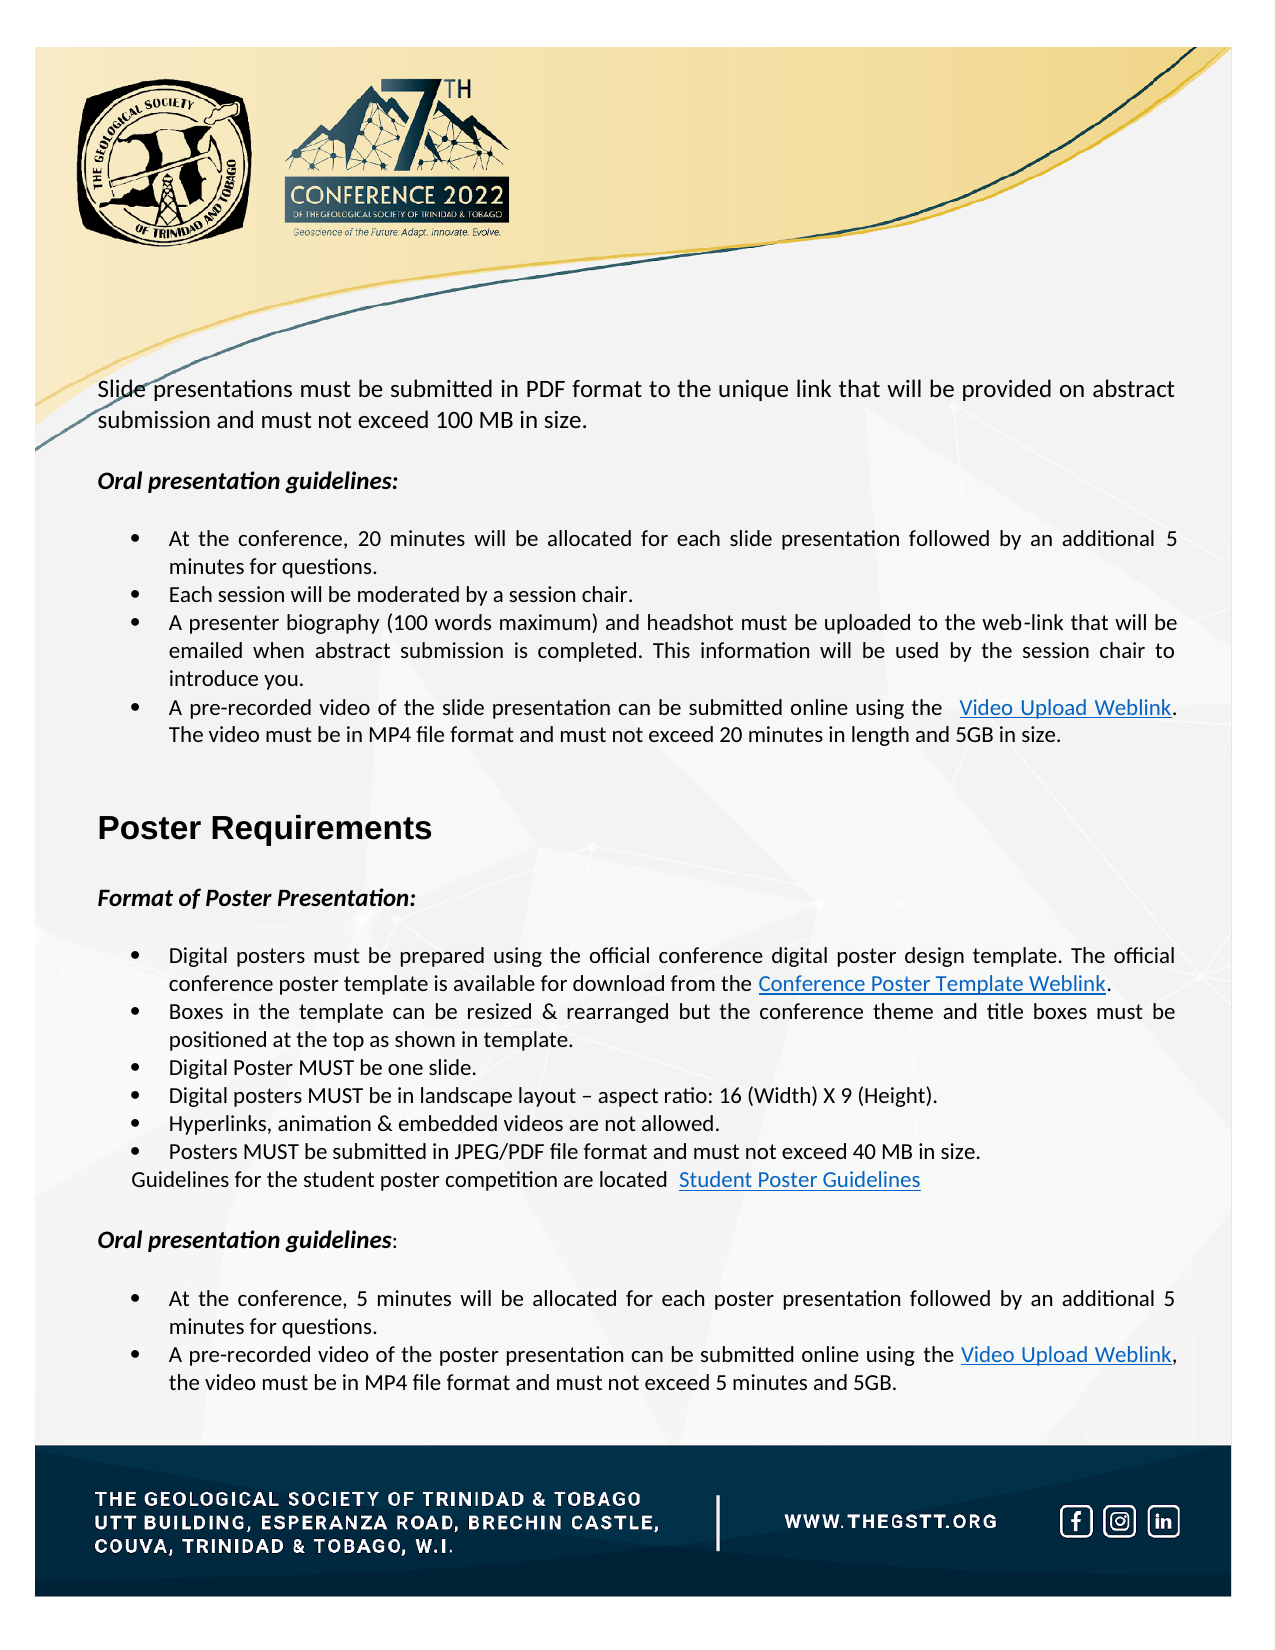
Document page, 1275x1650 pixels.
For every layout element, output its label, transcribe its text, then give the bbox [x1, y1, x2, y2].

picture [598, 1492, 610, 1506]
picture [211, 1539, 215, 1553]
picture [272, 1539, 283, 1553]
picture [512, 1492, 524, 1506]
picture [441, 1539, 446, 1553]
picture [182, 1515, 191, 1530]
picture [468, 1515, 479, 1530]
picture [217, 1492, 228, 1506]
picture [425, 1516, 438, 1529]
picture [289, 1492, 299, 1506]
picture [345, 1515, 357, 1529]
picture [243, 1539, 253, 1553]
picture [510, 1515, 522, 1530]
text Slide presentations must be submitted in PDF format to the unique link that will be provided on abstract submission and must not exceed 100 MB in size. [97, 373, 1177, 434]
subtitle Poster Requirements [97, 808, 1177, 847]
picture [126, 1492, 136, 1506]
picture [301, 1492, 315, 1506]
picture [642, 1515, 652, 1529]
picture [239, 1492, 250, 1506]
list At the conference, 20 minutes will be allocated for each slide presentation followed by an additional 5 minutes for questions. [131, 524, 1177, 581]
picture [550, 1516, 561, 1529]
picture [194, 1515, 205, 1530]
picture [95, 1492, 106, 1506]
picture [423, 1492, 432, 1506]
text Guidelines for the student poster competition are located Student Poster Guidelines [131, 1166, 1177, 1193]
picture [361, 1515, 387, 1530]
picture [969, 1514, 980, 1529]
picture [953, 1514, 966, 1529]
picture [1060, 1505, 1093, 1538]
picture [572, 1516, 582, 1529]
picture [373, 1539, 384, 1553]
list Boxes in the template can be resized & rearranged but the conference theme and title boxes must be positioned at the top as shown in template. [131, 997, 1177, 1053]
picture [451, 1492, 455, 1506]
picture [568, 1492, 580, 1506]
picture [174, 1515, 178, 1529]
picture [1148, 1505, 1180, 1538]
picture [189, 1492, 198, 1506]
picture [411, 1515, 424, 1530]
picture [182, 1539, 194, 1553]
picture [804, 1515, 820, 1528]
picture [95, 1515, 107, 1529]
list Digital posters MUST be in landscape layout – aspect ratio: 16 (Width) X 9 (Height). [131, 1081, 1177, 1109]
picture [173, 1492, 186, 1506]
picture [35, 47, 1232, 1446]
picture [498, 1515, 507, 1530]
picture [920, 1514, 945, 1529]
picture [110, 1492, 122, 1506]
picture [95, 1539, 107, 1553]
text Oral presentation guidelines: [97, 465, 1177, 495]
picture [144, 1515, 156, 1530]
list At the conference, 5 minutes will be allocated for each poster presentation followed by an additional 5 minutes for questions. [131, 1284, 1177, 1340]
list Hyperlinks, animation & embedded videos are not allowed. [131, 1109, 1177, 1137]
picture [397, 1515, 408, 1529]
picture [200, 1492, 213, 1506]
picture [110, 1515, 136, 1530]
picture [388, 1539, 400, 1553]
list A pre-recorded video of the slide presentation can be submitted online using the Video Upload Weblink. The video must be in MP4 file format and must not exceed 20 minutes in length and 5GB in size. [131, 693, 1177, 749]
picture [288, 1515, 299, 1529]
picture [316, 1515, 326, 1529]
list Each session will be moderated by a session chair. [131, 581, 1177, 608]
picture [217, 1515, 228, 1529]
picture [344, 1539, 355, 1553]
list Digital Poster MUST be one slide. [131, 1053, 1177, 1081]
picture [630, 1516, 639, 1529]
picture [218, 1539, 231, 1553]
picture [145, 1492, 157, 1506]
picture [140, 1539, 152, 1553]
picture [234, 1539, 239, 1553]
picture [533, 1492, 544, 1506]
picture [262, 1515, 271, 1530]
picture [404, 1492, 413, 1506]
list Posters MUST be submitted in JPEG/PDF file format and must not exceed 40 MB in size. [131, 1137, 1177, 1166]
picture [388, 1492, 400, 1506]
picture [459, 1492, 471, 1506]
picture [585, 1515, 598, 1529]
text Format of Poster Presentation: [97, 882, 1177, 912]
picture [154, 1539, 167, 1553]
picture [159, 1515, 170, 1529]
picture [328, 1539, 341, 1553]
picture [253, 1492, 266, 1506]
picture [612, 1492, 625, 1506]
picture [329, 1515, 343, 1530]
picture [555, 1492, 564, 1506]
picture [110, 1539, 122, 1553]
picture [541, 1515, 545, 1529]
picture [1103, 1505, 1136, 1538]
picture [847, 1515, 860, 1529]
picture [318, 1492, 329, 1506]
picture [293, 1539, 304, 1553]
picture [314, 1539, 325, 1553]
picture [35, 1495, 1232, 1597]
picture [368, 1492, 378, 1505]
picture [823, 1515, 839, 1529]
picture [302, 1515, 313, 1530]
picture [269, 1492, 279, 1506]
list A presenter biography (100 words maximum) and headshot must be uploaded to the web-link that will be emailed when abstract submission is completed. This information will be used by the session chair to introduce you. [131, 608, 1177, 693]
list A pre-recorded video of the poster presentation can be submitted online using the Video Upload Weblink, the video must be in MP4 file format and must not exceed 5 minutes and 5GB. [131, 1340, 1177, 1396]
picture [892, 1515, 902, 1528]
list Digital posters must be prepared using the official conference digital poster design template. The official conference poster template is available for download from the Conference Poster Template Weblink. [131, 941, 1177, 997]
picture [209, 1515, 213, 1529]
picture [353, 1492, 363, 1506]
picture [863, 1515, 874, 1529]
picture [584, 1492, 595, 1506]
picture [601, 1516, 611, 1529]
picture [614, 1515, 626, 1529]
picture [161, 1492, 170, 1506]
picture [628, 1492, 639, 1506]
picture [232, 1515, 243, 1529]
picture [983, 1514, 996, 1528]
picture [357, 1539, 371, 1553]
picture [197, 1539, 208, 1553]
picture [526, 1515, 537, 1529]
picture [878, 1515, 888, 1529]
text Oral presentation guidelines: [97, 1224, 1177, 1254]
picture [906, 1514, 917, 1529]
picture [416, 1539, 432, 1553]
picture [483, 1515, 494, 1529]
picture [442, 1515, 453, 1530]
picture [497, 1492, 509, 1506]
picture [126, 1539, 137, 1553]
picture [482, 1492, 494, 1506]
picture [274, 1515, 285, 1529]
picture [437, 1492, 448, 1506]
picture [340, 1492, 349, 1506]
picture [785, 1515, 801, 1529]
picture [256, 1539, 268, 1553]
